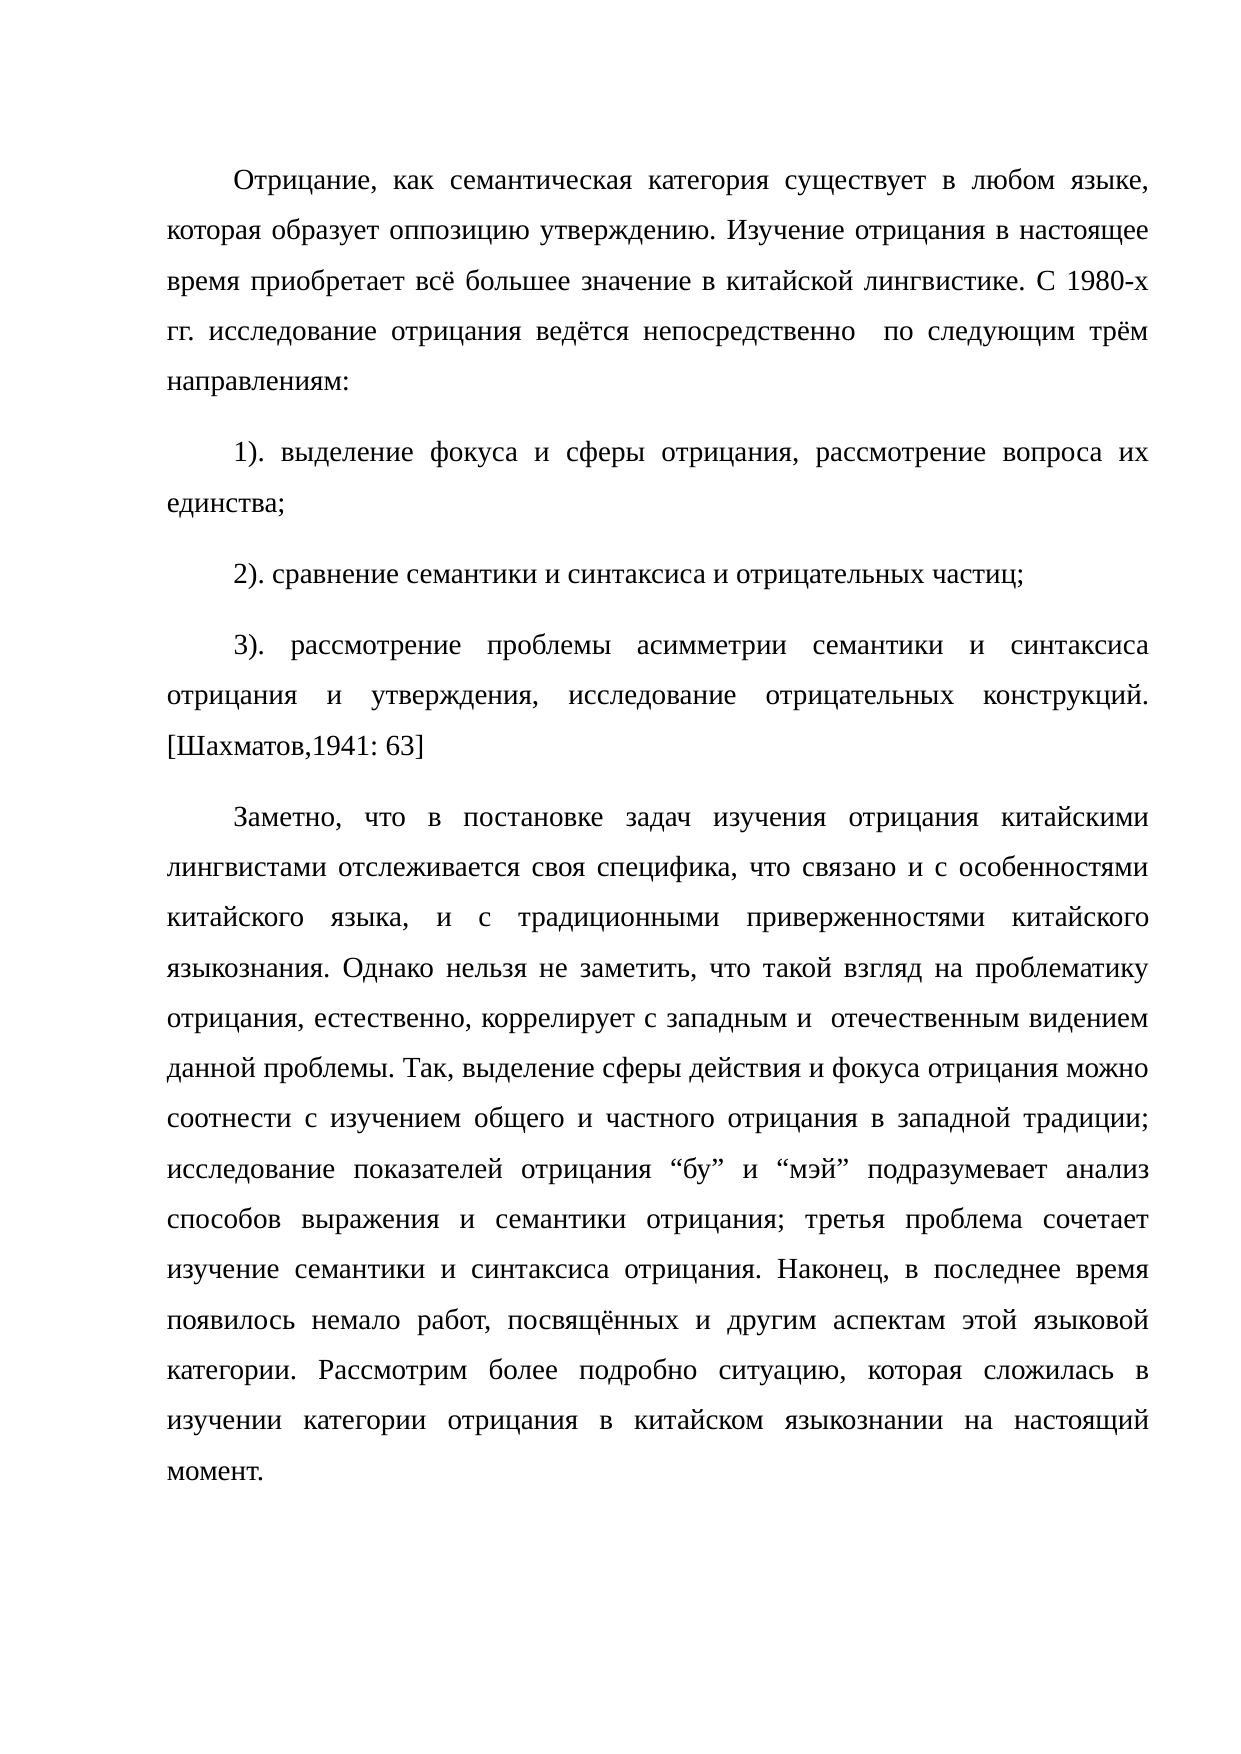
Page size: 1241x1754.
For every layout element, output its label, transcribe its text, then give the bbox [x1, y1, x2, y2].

text 3). рассмотрение проблемы асимметрии семантики и синтаксиса отрицания и утверждения, исследование отрицательных конструкций. [Шахматов,1941: 63] [167, 627, 1150, 761]
text Заметно, что в постановке задач изучения отрицания китайскими лингвистами отслеживается своя специфика, что связано и с особенностями китайского языка, и с традиционными приверженностями китайского языкознания. Однако нельзя не заметить, что такой взгляд на проблематику отрицания, естественно, коррелирует с западным и отечественным видением данной проблемы. Так, выделение сферы действия и фокуса отрицания можно соотнести с изучением общего и частного отрицания в западной традиции; исследование показателей отрицания “бу” и “мэй” подразумевает анализ способов выражения и семантики отрицания; третья проблема сочетает изучение семантики и синтаксиса отрицания. Наконец, в последнее время появилось немало работ, посвящённых и другим аспектам этой языковой категории. Рассмотрим более подробно ситуацию, которая сложилась в изучении категории отрицания в китайском языкознании на настоящий момент. [167, 799, 1150, 1486]
text 2). сравнение семантики и синтаксиса и отрицательных частиц; [167, 556, 1150, 589]
text Отрицание, как семантическая категория существует в любом языке, которая образует оппозицию утверждению. Изучение отрицания в настоящее время приобретает всё большее значение в китайской лингвистике. С 1980-х гг. исследование отрицания ведётся непосредственно по следующим трём направлениям: [167, 162, 1150, 397]
text 1). выделение фокуса и сферы отрицания, рассмотрение вопроса их единства; [167, 434, 1150, 518]
